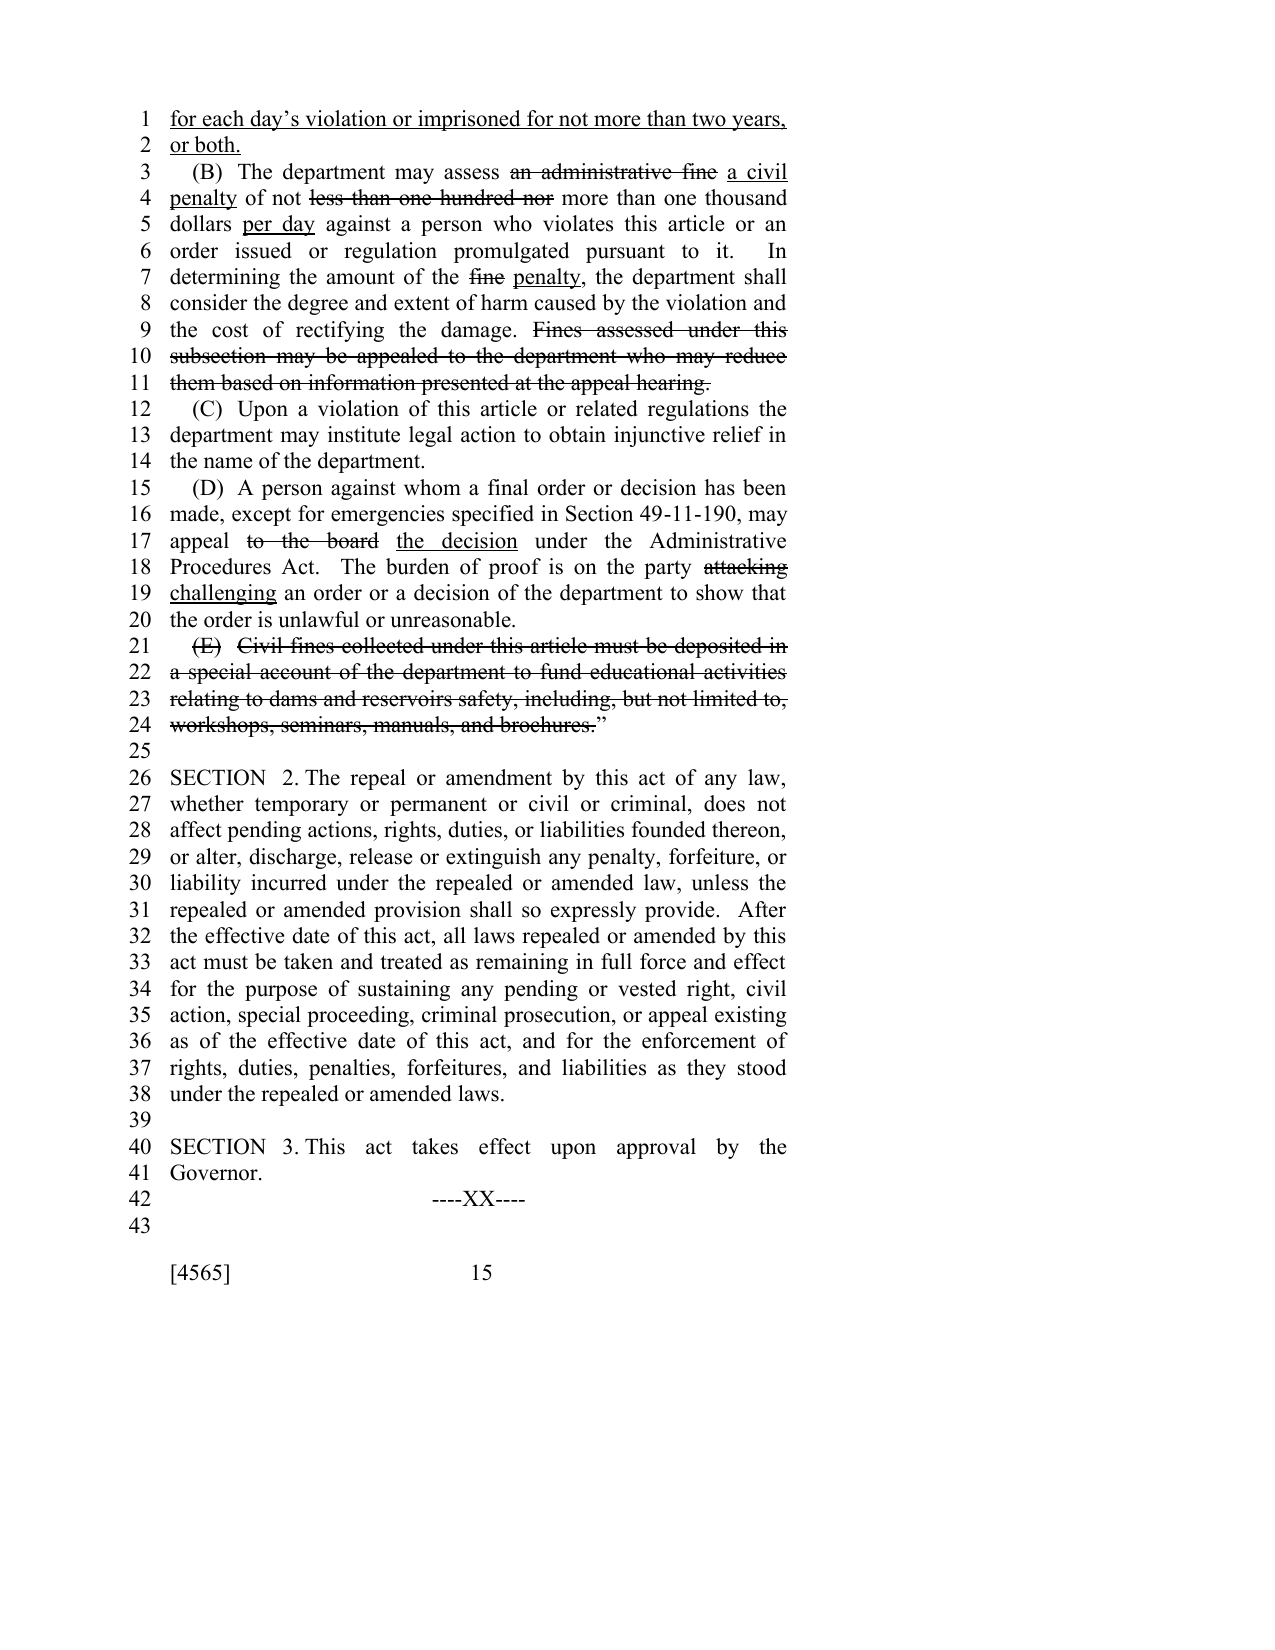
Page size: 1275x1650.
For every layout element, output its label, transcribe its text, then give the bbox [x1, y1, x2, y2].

text (C) Upon a violation of this article or related regulations the department may institute legal action to obtain injunctive relief in the name of the department. [169, 395, 787, 474]
text SECTION 3. This act takes effect upon approval by the Governor. [169, 1133, 787, 1186]
text (E) Civil fines collected under this article must be deposited in a special account of the department to fund educational activities relating to dams and reservoirs safety, including, but not limited to, workshops, seminars, manuals, and brochures.” [169, 674, 787, 699]
text (E) Civil fines collected under this article must be deposited in a special account of the department to fund educational activities relating to dams and reservoirs safety, including, but not limited to, workshops, seminars, manuals, and brochures.” [169, 700, 787, 737]
text (E) Civil fines collected under this article must be deposited in a special account of the department to fund educational activities relating to dams and reservoirs safety, including, but not limited to, workshops, seminars, manuals, and brochures.” [169, 632, 787, 673]
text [169, 129, 787, 158]
text (D) A person against whom a final order or decision has been made, except for emergencies specified in Section 49-11-190, may appeal to the board the decision under the Administrative Procedures Act. The burden of proof is on the party attacking challenging an order or a decision of the department to show that the order is unlawful or unreasonable. [169, 474, 787, 632]
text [169, 105, 787, 128]
text SECTION 2. The repeal or amendment by this act of any law, whether temporary or permanent or civil or criminal, does not affect pending actions, rights, duties, or liabilities founded thereon, or alter, discharge, release or extinguish any penalty, forfeiture, or liability incurred under the repealed or amended law, unless the repealed or amended provision shall so expressly provide. After the effective date of this act, all laws repealed or amended by this act must be taken and treated as remaining in full force and effect for the purpose of sustaining any pending or vested right, civil action, special proceeding, criminal prosecution, or appeal existing as of the effective date of this act, and for the enforcement of rights, duties, penalties, forfeitures, and liabilities as they stood under the repealed or amended laws. [169, 764, 787, 1106]
text (B) The department may assess an administrative fine a civil penalty of not less than one hundred nor more than one thousand dollars per day against a person who violates this article or an order issued or regulation promulgated pursuant to it. In determining the amount of the fine penalty, the department shall consider the degree and extent of harm caused by the violation and the cost of rectifying the damage. Fines assessed under this subsection may be appealed to the department who may reduce them based on information presented at the appeal hearing. [169, 158, 787, 356]
text ----XX---- [169, 1186, 787, 1212]
